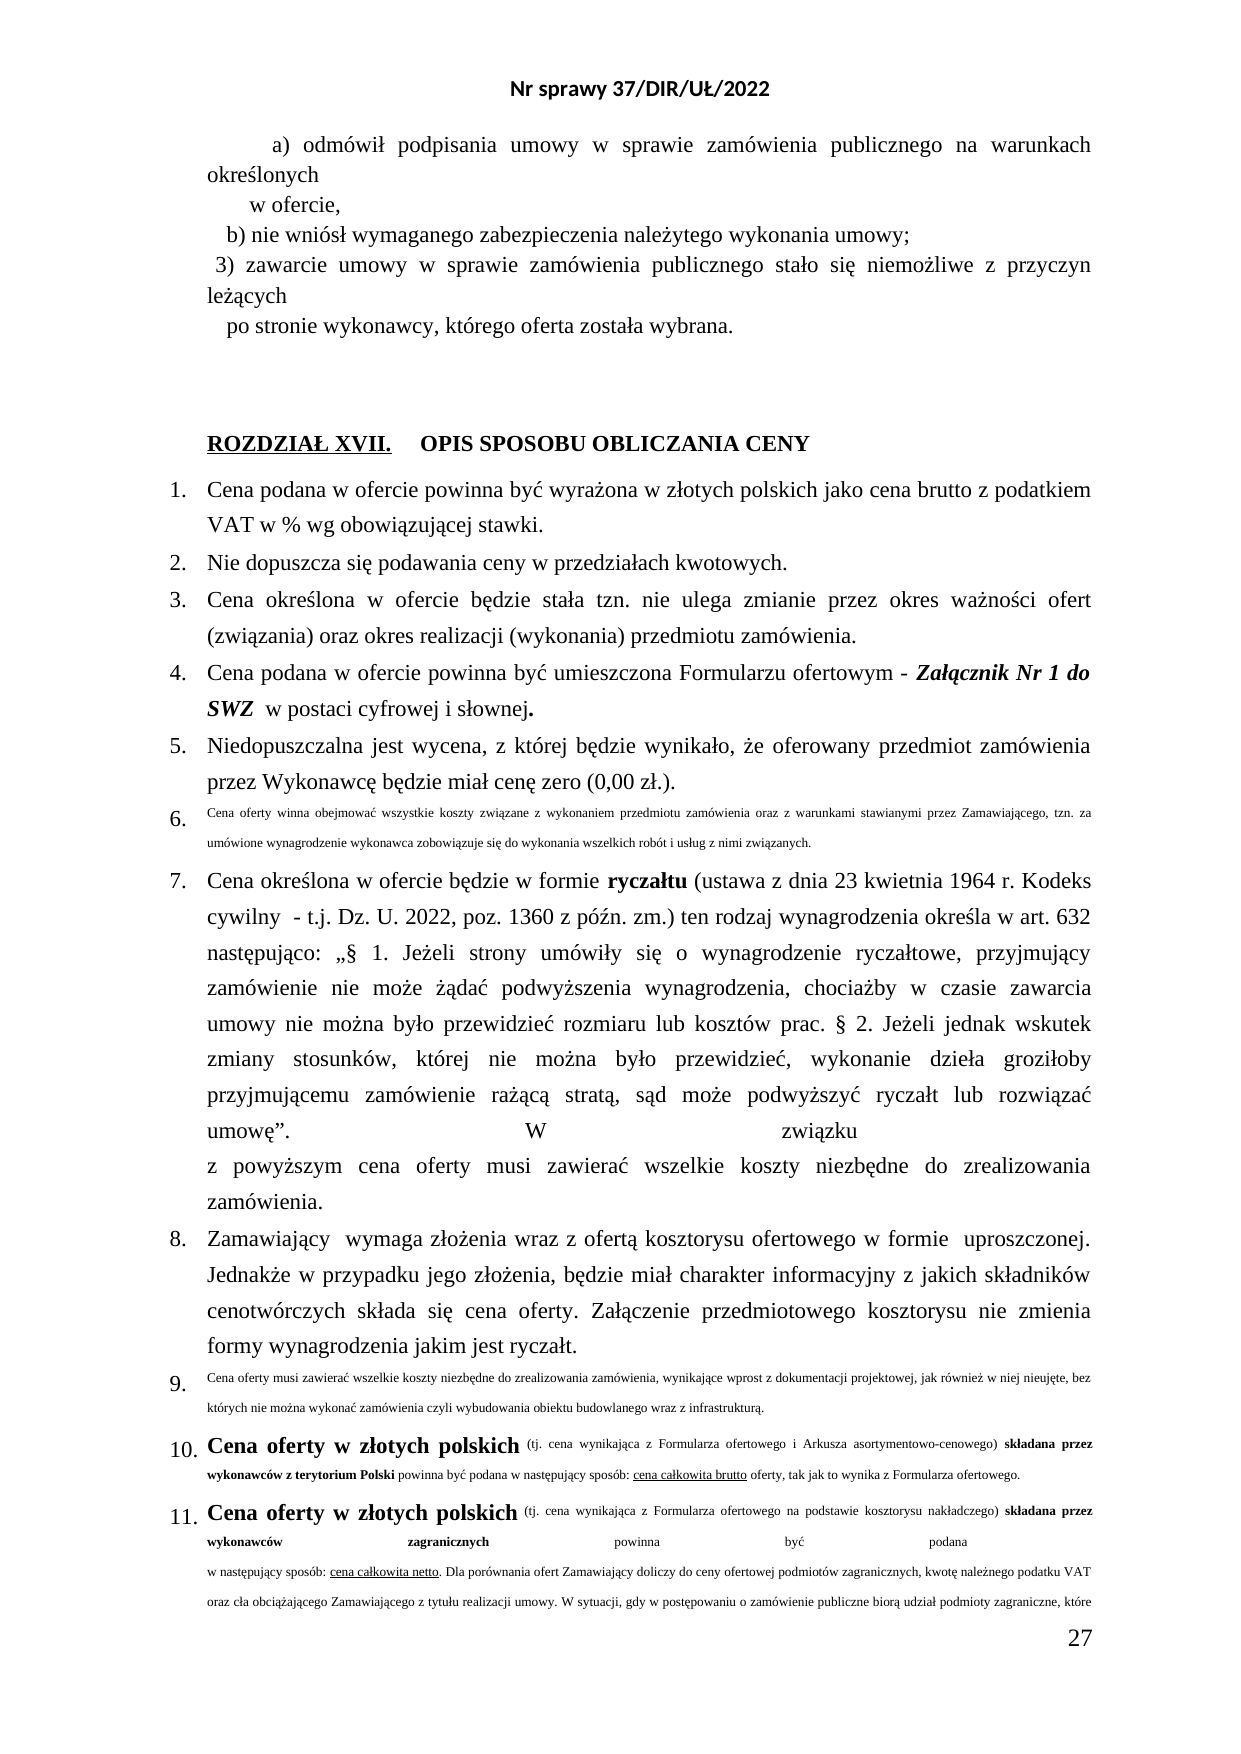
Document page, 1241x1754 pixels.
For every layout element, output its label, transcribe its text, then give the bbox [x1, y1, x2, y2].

list Cena podana w ofercie powinna być wyrażona w złotych polskich jako cena brutto z podatkiem VAT w % wg obowiązującej stawki. [169, 476, 1092, 542]
text 3) zawarcie umowy w sprawie zamówienia publicznego stało się niemożliwe z przyczyn leżących [192, 251, 1092, 308]
list Cena oferty musi zawierać wszelkie koszty niezbędne do zrealizowania zamówienia, wynikające wprost z dokumentacji projektowej, jak również w niej nieujęte, bez których nie można wykonać zamówienia czyli wybudowania obiektu budowlanego wraz z infrastrukturą. [169, 1370, 1092, 1426]
text a) odmówił podpisania umowy w sprawie zamówienia publicznego na warunkach określonych [192, 131, 1092, 187]
list Cena podana w ofercie powinna być umieszczona Formularzu ofertowym - Załącznik Nr 1 do SWZ w postaci cyfrowej i słownej. [169, 659, 1092, 726]
list Cena oferty winna obejmować wszystkie koszty związane z wykonaniem przedmiotu zamówienia oraz z warunkami stawianymi przez Zamawiającego, tzn. za umówione wynagrodzenie wykonawca zobowiązuje się do wykonania wszelkich robót i usług z nimi związanych. [169, 805, 1092, 862]
list Cena oferty w złotych polskich (tj. cena wynikająca z Formularza ofertowego i Arkusza asortymentowo-cenowego) składana przez wykonawców z terytorium Polski powinna być podana w następujący sposób: cena całkowita brutto oferty, tak jak to wynika z Formularza ofertowego. [169, 1432, 1092, 1493]
list Cena określona w ofercie będzie stała tzn. nie ulega zmianie przez okres ważności ofert (związania) oraz okres realizacji (wykonania) przedmiotu zamówienia. [169, 586, 1092, 653]
text ROZDZIAŁ XVII. OPIS SPOSOBU OBLICZANIA CENY [207, 430, 1092, 456]
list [169, 1499, 1092, 1620]
list Zamawiający wymaga złożenia wraz z ofertą kosztorysu ofertowego w formie uproszczonej. Jednakże w przypadku jego złożenia, będzie miał charakter informacyjny z jakich składników cenotwórczych składa się cena oferty. Załączenie przedmiotowego kosztorysu nie zmienia formy wynagrodzenia jakim jest ryczałt. [169, 1225, 1092, 1363]
text b) nie wniósł wymaganego zabezpieczenia należytego wykonania umowy; [192, 221, 1092, 248]
list Niedopuszczalna jest wycena, z której będzie wynikało, że oferowany przedmiot zamówienia przez Wykonawcę będzie miał cenę zero (0,00 zł.). [169, 732, 1092, 799]
list Nie dopuszcza się podawania ceny w przedziałach kwotowych. [169, 549, 1092, 580]
list Cena określona w ofercie będzie w formie ryczałtu (ustawa z dnia 23 kwietnia 1964 r. Kodeks cywilny - t.j. Dz. U. 2022, poz. 1360 z późn. zm.) ten rodzaj wynagrodzenia określa w art. 632 następująco: „§ 1. Jeżeli strony umówiły się o wynagrodzenie ryczałtowe, przyjmujący zamówienie nie może żądać podwyższenia wynagrodzenia, chociażby w czasie zawarcia umowy nie można było przewidzieć rozmiaru lub kosztów prac. § 2. Jeżeli jednak wskutek zmiany stosunków, której nie można było przewidzieć, wykonanie dzieła groziłoby przyjmującemu zamówienie rażącą stratą, sąd może podwyższyć ryczałt lub rozwiązać umowę”. W związku z powyższym cena oferty musi zawierać wszelkie koszty niezbędne do zrealizowania zamówienia. [169, 867, 1092, 1219]
text w ofercie, [192, 191, 1092, 217]
text po stronie wykonawcy, którego oferta została wybrana. [192, 312, 1092, 338]
